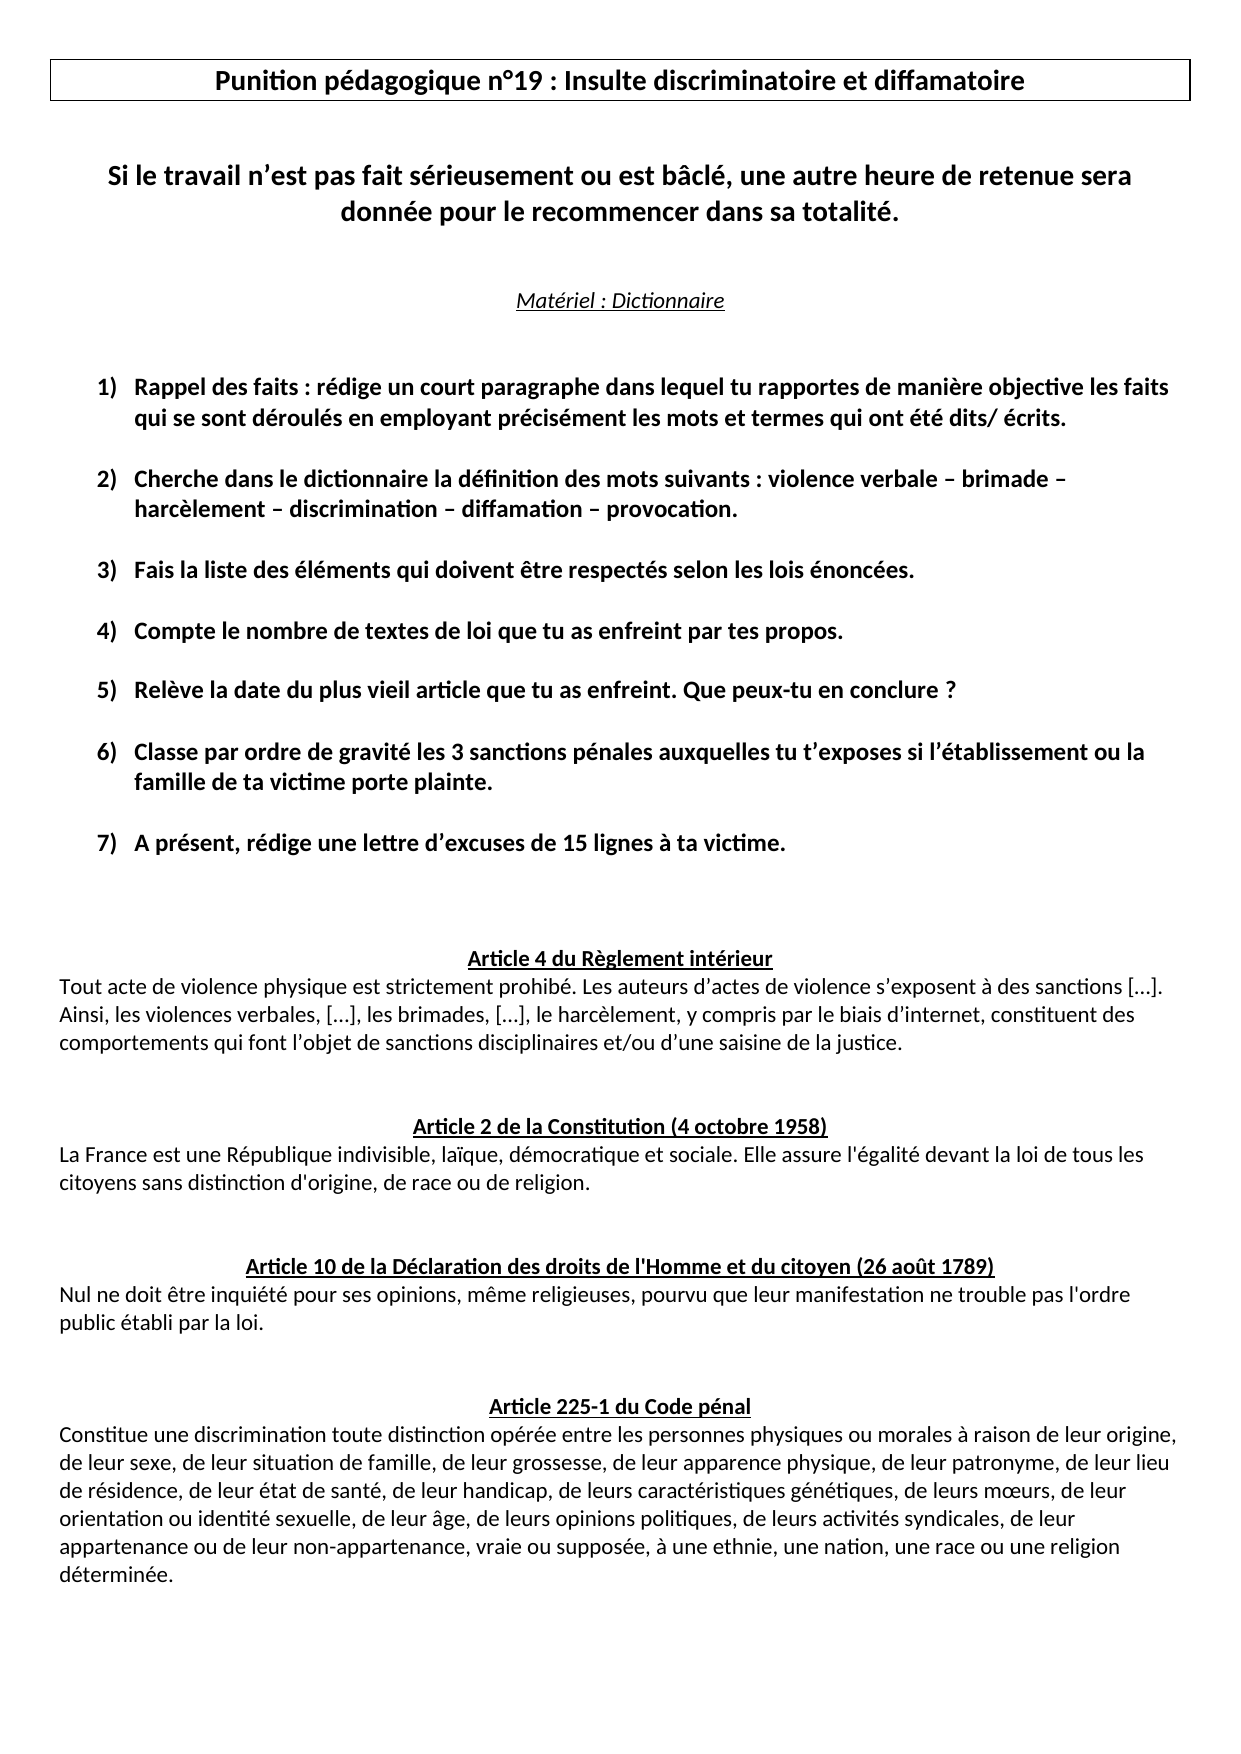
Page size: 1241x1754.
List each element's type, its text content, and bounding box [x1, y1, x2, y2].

text Si le travail n’est pas fait sérieusement ou est bâclé, une autre heure de retenue sera donnée pour le recommencer dans sa totalité. [59, 157, 1181, 228]
list A présent, rédige une lettre d’excuses de 15 lignes à ta victime. [97, 827, 1181, 858]
list Fais la liste des éléments qui doivent être respectés selon les lois énoncées. [97, 554, 1181, 585]
text Article 10 de la Déclaration des droits de l'Homme et du citoyen (26 août 1789) [59, 1252, 1181, 1280]
list Rappel des faits : rédige un court paragraphe dans lequel tu rapportes de manière objective les faits qui se sont déroulés en employant précisément les mots et termes qui ont été dits/ écrits. [97, 371, 1181, 432]
text Nul ne doit être inquiété pour ses opinions, même religieuses, pourvu que leur manifestation ne trouble pas l'ordre public établi par la loi. [59, 1280, 1181, 1336]
text Tout acte de violence physique est strictement prohibé. Les auteurs d’actes de violence s’exposent à des sanctions […]. Ainsi, les violences verbales, […], les brimades, […], le harcèlement, y compris par le biais d’internet, constituent des comportements qui font l’objet de sanctions disciplinaires et/ou d’une saisine de la justice. [59, 972, 1181, 1056]
text Article 4 du Règlement intérieur [59, 944, 1181, 972]
text La France est une République indivisible, laïque, démocratique et sociale. Elle assure l'égalité devant la loi de tous les citoyens sans distinction d'origine, de race ou de religion. [59, 1140, 1181, 1196]
text Article 2 de la Constitution (4 octobre 1958) [59, 1112, 1181, 1140]
list Classe par ordre de gravité les 3 sanctions pénales auxquelles tu t’exposes si l’établissement ou la famille de ta victime porte plainte. [97, 736, 1181, 797]
list Relève la date du plus vieil article que tu as enfreint. Que peux-tu en conclure ? [97, 675, 1181, 705]
text Matériel : Dictionnaire [59, 286, 1181, 314]
text Article 225-1 du Code pénal [59, 1392, 1181, 1420]
list Compte le nombre de textes de loi que tu as enfreint par tes propos. [97, 615, 1181, 646]
text Punition pédagogique n°19 : Insulte discriminatoire et diffamatoire [51, 60, 1189, 100]
text Constitue une discrimination toute distinction opérée entre les personnes physiques ou morales à raison de leur origine, de leur sexe, de leur situation de famille, de leur grossesse, de leur apparence physique, de leur patronyme, de leur lieu de résidence, de leur état de santé, de leur handicap, de leurs caractéristiques génétiques, de leurs mœurs, de leur orientation ou identité sexuelle, de leur âge, de leurs opinions politiques, de leurs activités syndicales, de leur appartenance ou de leur non-appartenance, vraie ou supposée, à une ethnie, une nation, une race ou une religion déterminée. [59, 1420, 1181, 1588]
list Cherche dans le dictionnaire la définition des mots suivants : violence verbale – brimade – harcèlement – discrimination – diffamation – provocation. [97, 463, 1181, 524]
